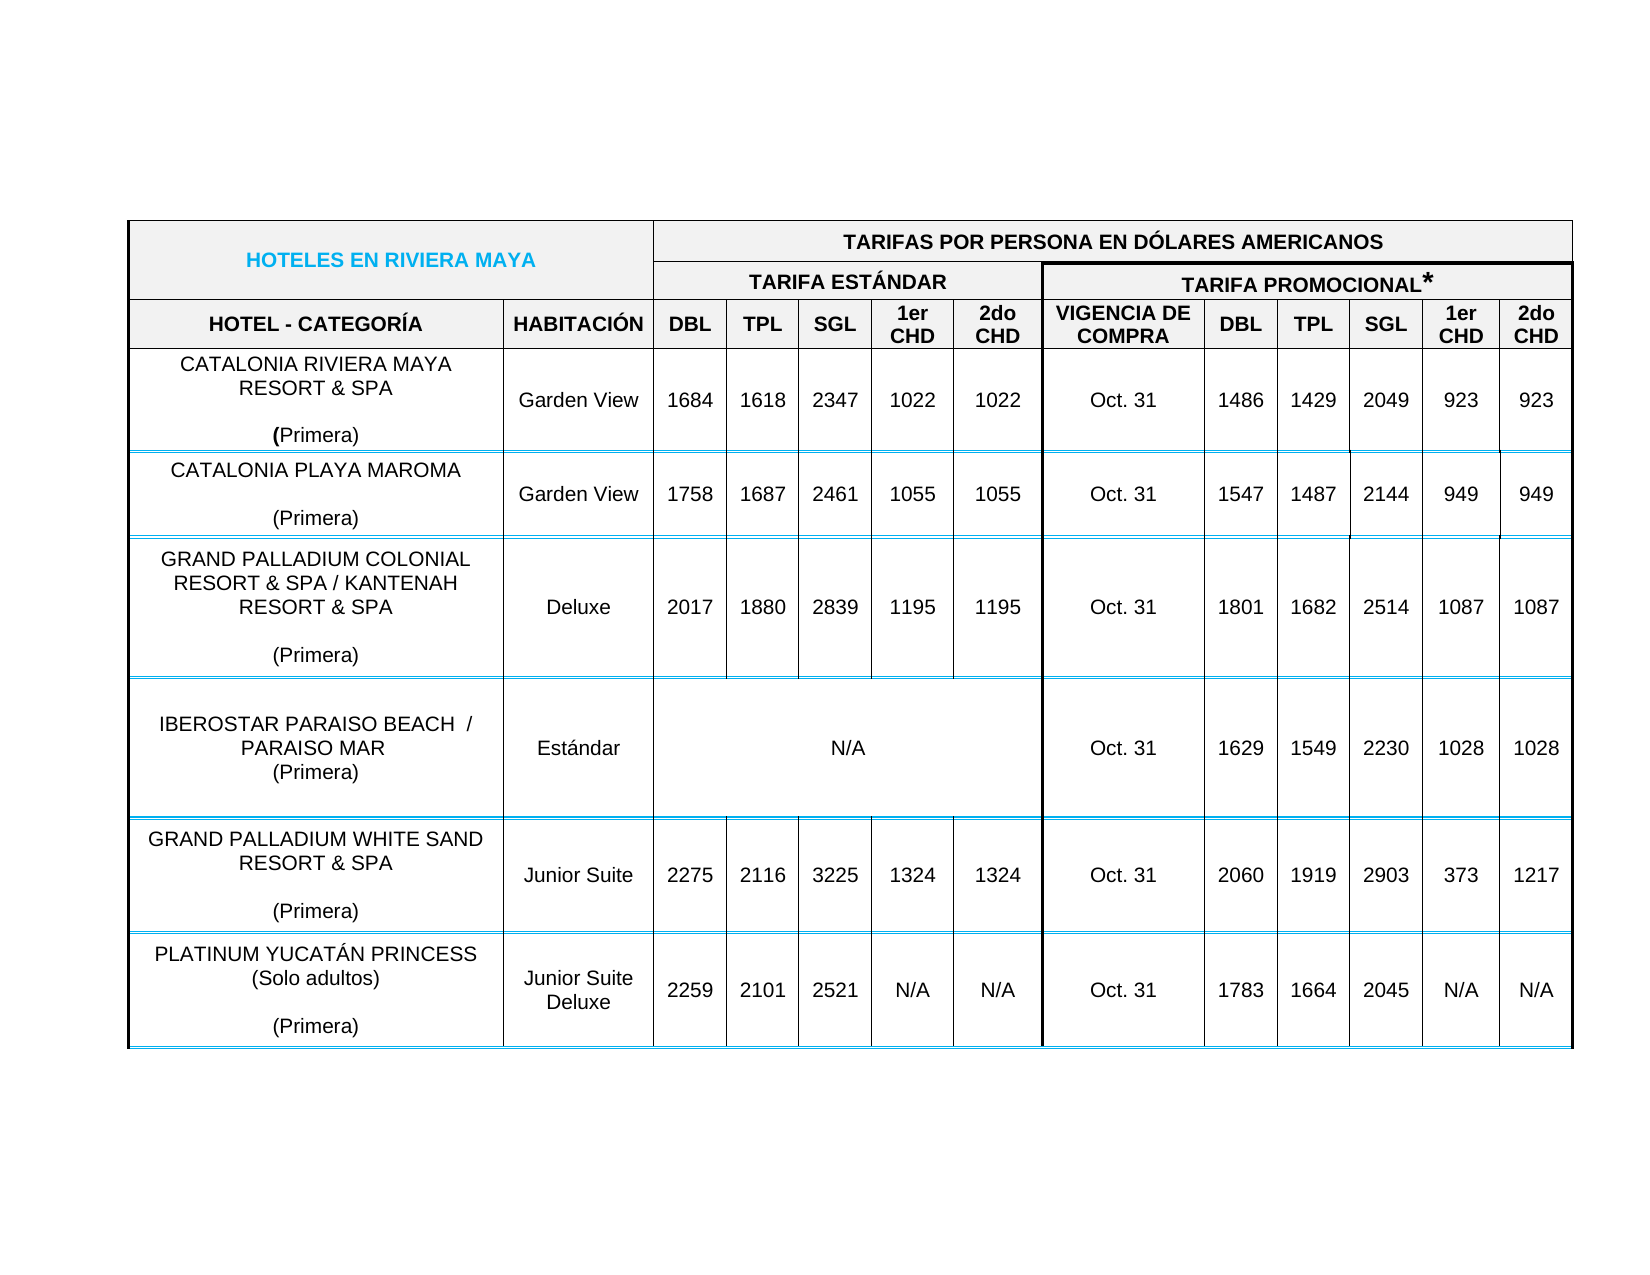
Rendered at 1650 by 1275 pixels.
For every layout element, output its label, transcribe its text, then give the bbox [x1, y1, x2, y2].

table_cell 1028 [1500, 679, 1571, 816]
table_cell TPL [727, 300, 798, 348]
table_cell TARIFA PROMOCIONAL* [1044, 265, 1571, 299]
table_cell 2903 [1350, 820, 1422, 931]
table_cell 2839 [799, 539, 871, 676]
table_cell 1547 [1205, 453, 1277, 535]
table_cell 2521 [799, 934, 871, 1046]
table_cell 2045 [1350, 934, 1422, 1046]
table_cell N/A [872, 934, 953, 1046]
table_header HOTELES EN RIVIERA MAYA [130, 221, 653, 299]
table_cell GRAND PALLADIUM WHITE SAND RESORT & SPA (Primera) [130, 820, 503, 931]
table_cell 373 [1423, 820, 1499, 931]
table_cell GRAND PALLADIUM COLONIAL RESORT & SPA / KANTENAH RESORT & SPA (Primera) [130, 539, 503, 676]
table_cell Garden View [504, 453, 653, 535]
table_cell 2101 [727, 934, 798, 1046]
table_cell 1324 [954, 820, 1041, 931]
table_cell 949 [1501, 453, 1571, 535]
table_cell N/A [1500, 934, 1571, 1046]
table_cell 1022 [954, 349, 1041, 449]
table_cell 1195 [954, 539, 1041, 676]
table_cell 1087 [1500, 539, 1571, 676]
table_cell Oct. 31 [1044, 349, 1204, 449]
table_cell DBL [654, 300, 726, 348]
table_cell 2049 [1350, 349, 1422, 449]
table_cell 1880 [727, 539, 798, 676]
table_cell Oct. 31 [1044, 934, 1204, 1046]
table_cell 1028 [1423, 679, 1499, 816]
table_cell 1022 [872, 349, 953, 449]
table_cell 1783 [1205, 934, 1277, 1046]
table_cell 923 [1500, 349, 1571, 449]
table_cell 2do CHD [1500, 300, 1571, 348]
table_cell Deluxe [504, 539, 653, 676]
table_cell 1549 [1278, 679, 1349, 816]
table_cell Oct. 31 [1044, 539, 1204, 676]
table_cell N/A [954, 934, 1041, 1046]
table_cell 2017 [654, 539, 726, 676]
table_cell 1919 [1278, 820, 1349, 931]
table_cell 3225 [799, 820, 871, 931]
table_cell Estándar [504, 679, 653, 816]
table_cell 1618 [727, 349, 798, 449]
table_cell Oct. 31 [1044, 679, 1204, 816]
table_cell 1664 [1278, 934, 1349, 1046]
table_cell N/A [1423, 934, 1499, 1046]
table_cell 2514 [1350, 539, 1422, 676]
table_cell VIGENCIA DE COMPRA [1044, 300, 1204, 348]
table_cell N/A [654, 679, 1041, 816]
table_cell 1682 [1278, 539, 1349, 676]
table_cell 2259 [654, 934, 726, 1046]
table_cell 2275 [654, 820, 726, 931]
table_cell HABITACIÓN [504, 300, 653, 348]
table_cell IBEROSTAR PARAISO BEACH / PARAISO MAR (Primera) [130, 679, 503, 816]
table_cell 2do CHD [954, 300, 1041, 348]
table_cell 1487 [1278, 453, 1350, 535]
table_cell 1087 [1423, 539, 1499, 676]
table_cell DBL [1205, 300, 1277, 348]
table_cell Junior Suite Deluxe [504, 934, 653, 1046]
table_cell Oct. 31 [1044, 820, 1204, 931]
table_cell 1195 [872, 539, 953, 676]
table_cell TARIFA ESTÁNDAR [654, 262, 1041, 299]
table_cell 2347 [799, 349, 871, 449]
table_cell SGL [1350, 300, 1422, 348]
table_cell 1629 [1205, 679, 1277, 816]
table_cell 1324 [872, 820, 953, 931]
table_cell Junior Suite [504, 820, 653, 931]
table_cell 2116 [727, 820, 798, 931]
table_cell 1055 [954, 453, 1041, 535]
table_cell CATALONIA RIVIERA MAYA RESORT & SPA (Primera) [130, 349, 503, 449]
table_header TARIFAS POR PERSONA EN DÓLARES AMERICANOS [654, 221, 1572, 261]
table_cell 949 [1423, 453, 1500, 535]
table_cell 1801 [1205, 539, 1277, 676]
table_cell 2060 [1205, 820, 1277, 931]
table_cell 2230 [1350, 679, 1422, 816]
table_cell 1055 [872, 453, 953, 535]
table_cell SGL [799, 300, 871, 348]
table_cell 1er CHD [872, 300, 953, 348]
table_cell 1758 [654, 453, 726, 535]
table_cell 1er CHD [1423, 300, 1499, 348]
table_cell 1217 [1500, 820, 1571, 931]
table_cell HOTEL - CATEGORÍA [130, 300, 503, 348]
table_cell 1687 [727, 453, 798, 535]
table_cell 2461 [799, 453, 871, 535]
table_cell PLATINUM YUCATÁN PRINCESS (Solo adultos) (Primera) [130, 934, 503, 1046]
table_cell Garden View [504, 349, 653, 449]
table_cell Oct. 31 [1044, 453, 1204, 535]
table_cell 1486 [1205, 349, 1277, 449]
table_cell TPL [1278, 300, 1349, 348]
table_cell 2144 [1351, 453, 1422, 535]
table_cell 1429 [1278, 349, 1349, 449]
table_cell CATALONIA PLAYA MAROMA (Primera) [130, 453, 503, 535]
table_cell 923 [1423, 349, 1499, 449]
table_cell 1684 [654, 349, 726, 449]
